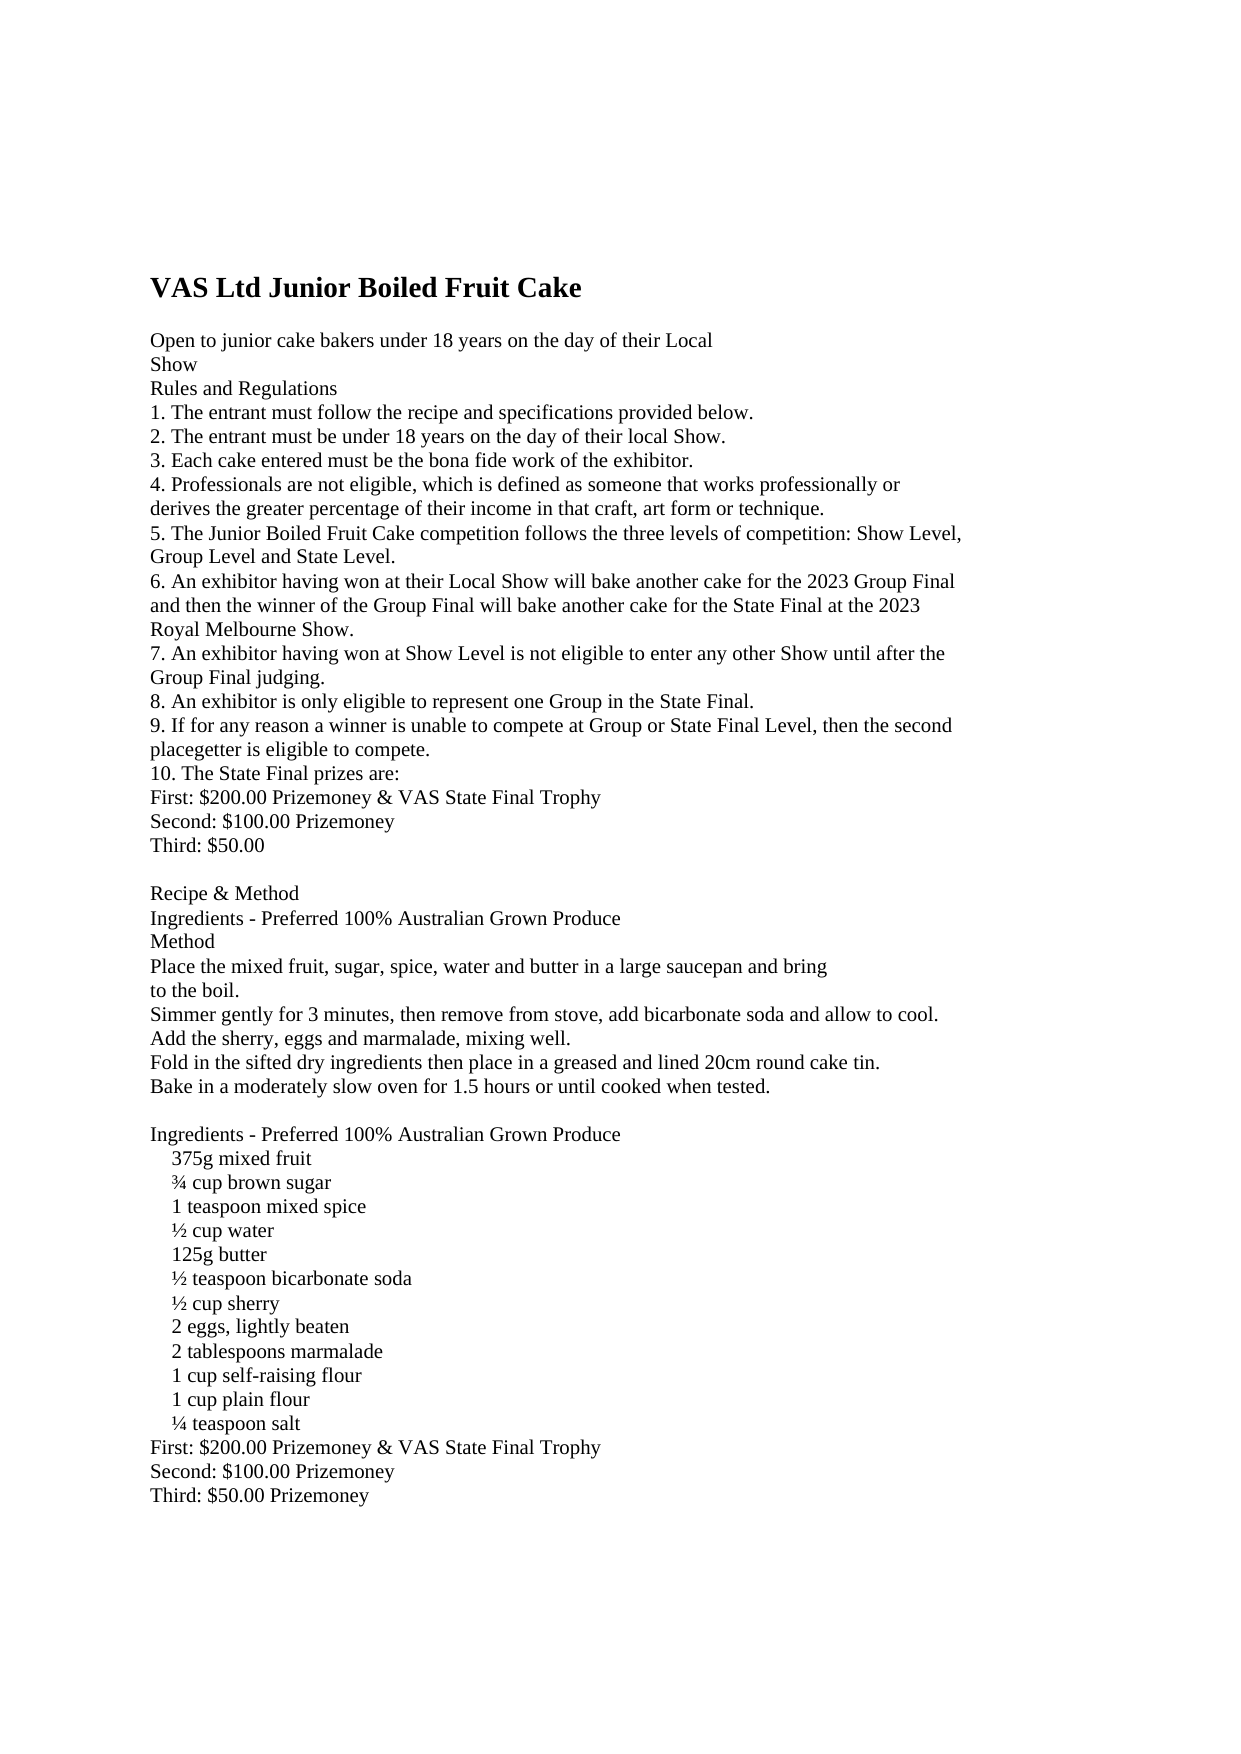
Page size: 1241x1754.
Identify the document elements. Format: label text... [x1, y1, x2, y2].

text Recipe & Method [150, 881, 1090, 905]
text  2 tablespoons marmalade [150, 1338, 1090, 1363]
text placegetter is eligible to compete. [150, 737, 1090, 761]
text  ½ cup water [150, 1218, 1090, 1242]
text Ingredients - Preferred 100% Australian Grown Produce [150, 905, 1090, 929]
text 2. The entrant must be under 18 years on the day of their local Show. [150, 424, 1090, 448]
text  ¼ teaspoon salt [150, 1411, 1090, 1435]
text Simmer gently for 3 minutes, then remove from stove, add bicarbonate soda and allow to cool. [150, 1002, 1090, 1026]
text  ½ teaspoon bicarbonate soda [150, 1266, 1090, 1290]
text derives the greater percentage of their income in that craft, art form or technique. [150, 496, 1090, 520]
text 5. The Junior Boiled Fruit Cake competition follows the three levels of competition: Show Level, [150, 520, 1090, 544]
text Second: $100.00 Prizemoney [150, 1459, 1090, 1483]
text Rules and Regulations [150, 376, 1090, 400]
text  125g butter [150, 1242, 1090, 1266]
text Third: $50.00 [150, 833, 1090, 857]
text Method [150, 929, 1090, 953]
text 6. An exhibitor having won at their Local Show will bake another cake for the 2023 Group Final [150, 568, 1090, 593]
text 1. The entrant must follow the recipe and specifications provided below. [150, 400, 1090, 424]
text Bake in a moderately slow oven for 1.5 hours or until cooked when tested. [150, 1074, 1090, 1098]
text Group Final judging. [150, 665, 1090, 689]
text First: $200.00 Prizemoney & VAS State Final Trophy [150, 785, 1090, 809]
text Place the mixed fruit, sugar, spice, water and butter in a large saucepan and bring [150, 953, 1090, 978]
text 8. An exhibitor is only eligible to represent one Group in the State Final. [150, 689, 1090, 713]
text Third: $50.00 Prizemoney [150, 1483, 1090, 1507]
text Fold in the sifted dry ingredients then place in a greased and lined 20cm round cake tin. [150, 1050, 1090, 1074]
text 3. Each cake entered must be the bona fide work of the exhibitor. [150, 448, 1090, 472]
text to the boil. [150, 978, 1090, 1002]
text  1 cup self-raising flour [150, 1363, 1090, 1387]
text 10. The State Final prizes are: [150, 761, 1090, 785]
text 9. If for any reason a winner is unable to compete at Group or State Final Level, then the second [150, 713, 1090, 737]
text 7. An exhibitor having won at Show Level is not eligible to enter any other Show until after the [150, 641, 1090, 665]
text  1 cup plain flour [150, 1387, 1090, 1411]
text Second: $100.00 Prizemoney [150, 809, 1090, 833]
text 4. Professionals are not eligible, which is defined as someone that works professionally or [150, 472, 1090, 496]
text  375g mixed fruit [150, 1146, 1090, 1170]
text Open to junior cake bakers under 18 years on the day of their Local [150, 328, 1090, 352]
text Group Level and State Level. [150, 544, 1090, 568]
text Royal Melbourne Show. [150, 617, 1090, 641]
text Add the sherry, eggs and marmalade, mixing well. [150, 1026, 1090, 1050]
text  2 eggs, lightly beaten [150, 1314, 1090, 1338]
text and then the winner of the Group Final will bake another cake for the State Final at the 2023 [150, 593, 1090, 617]
text Ingredients - Preferred 100% Australian Grown Produce [150, 1122, 1090, 1146]
text  ½ cup sherry [150, 1290, 1090, 1314]
text First: $200.00 Prizemoney & VAS State Final Trophy [150, 1435, 1090, 1459]
text Show [150, 352, 1090, 376]
text  1 teaspoon mixed spice [150, 1194, 1090, 1218]
text  ¾ cup brown sugar [150, 1170, 1090, 1194]
text VAS Ltd Junior Boiled Fruit Cake [150, 270, 1090, 304]
